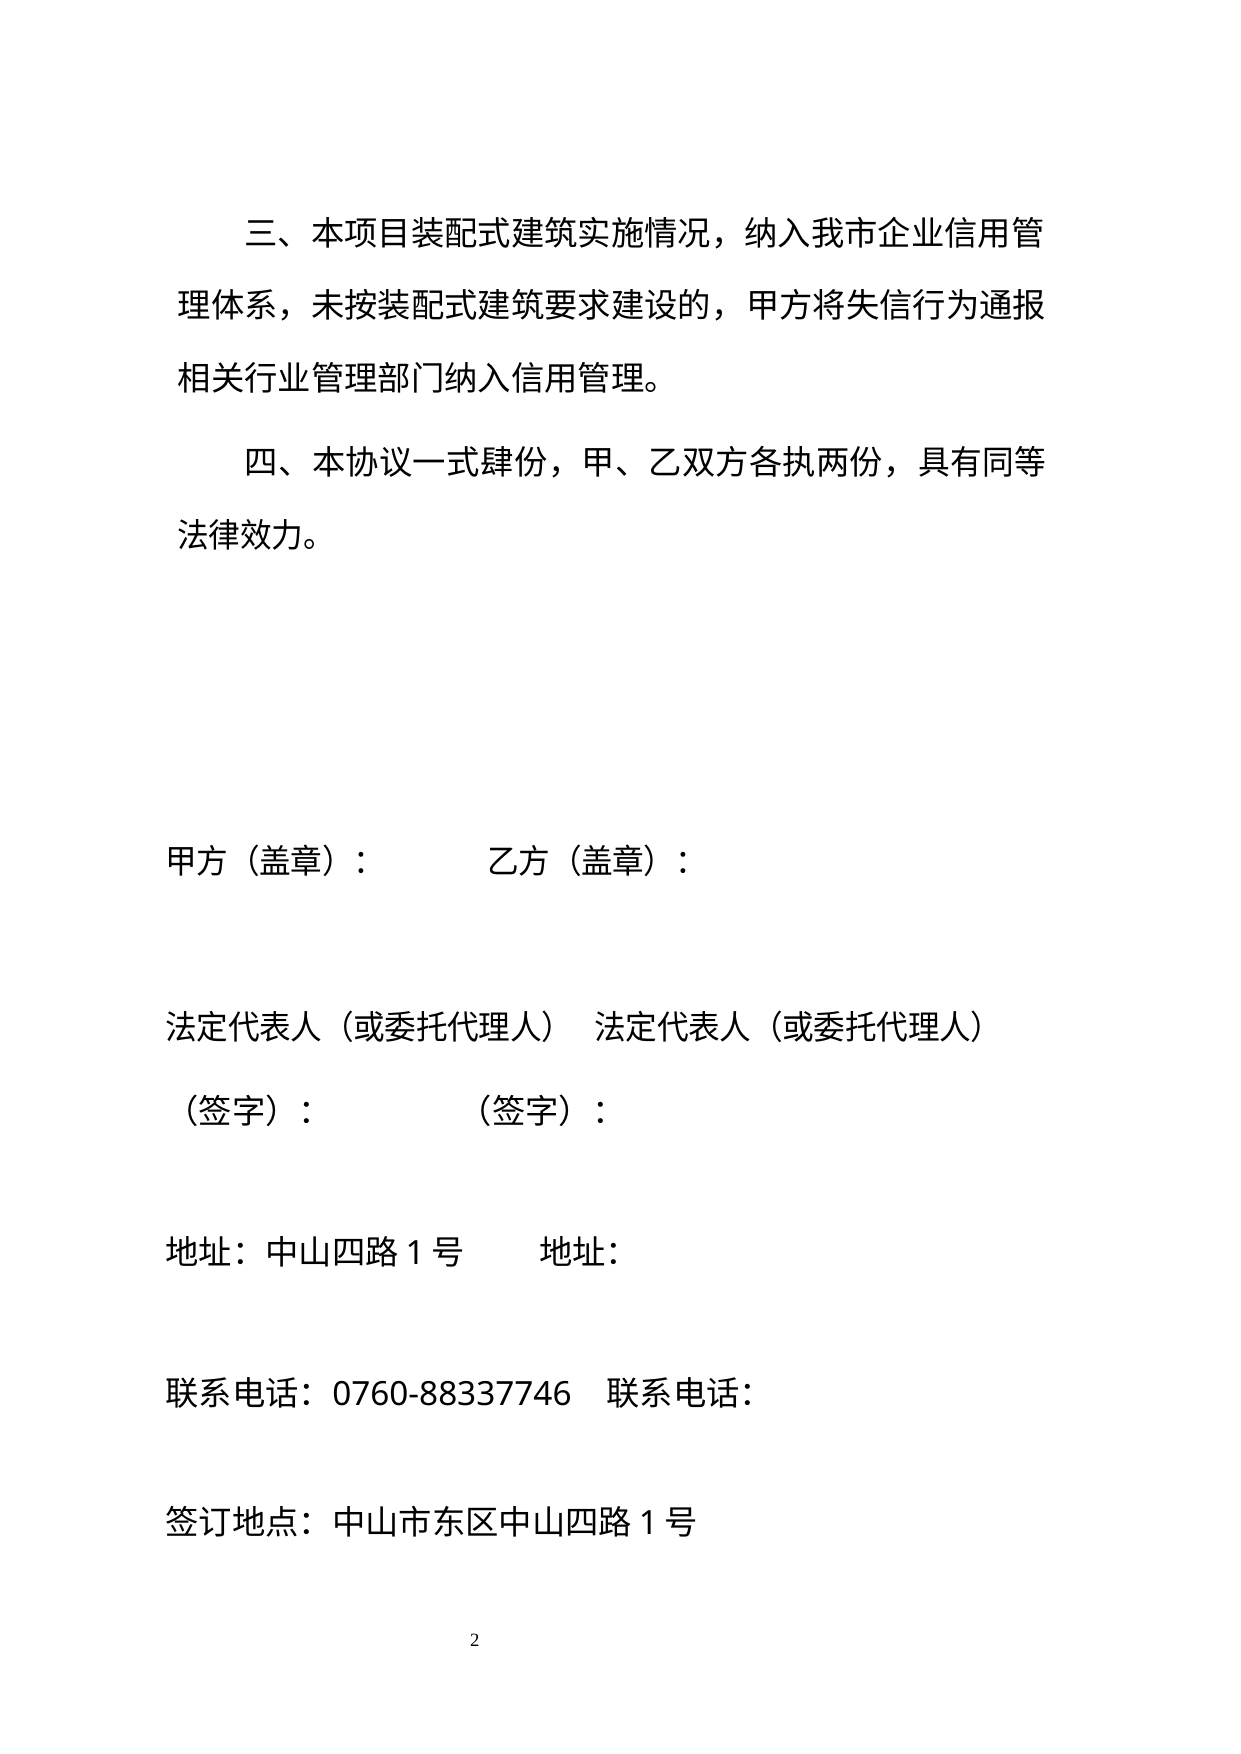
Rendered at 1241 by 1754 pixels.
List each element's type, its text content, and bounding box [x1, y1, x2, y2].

text 地址：中山四路1号 地址： [165, 1226, 1075, 1274]
text 三、本项目装配式建筑实施情况，纳入我市企业信用管理体系，未按装配式建筑要求建设的，甲方将失信行为通报相关行业管理部门纳入信用管理。 [178, 207, 1046, 399]
text 签订地点：中山市东区中山四路1号 [165, 1496, 1075, 1544]
text 四、本协议一式肆份，甲、乙双方各执两份，具有同等法律效力。 [178, 436, 1047, 557]
text 法定代表人（或委托代理人） 法定代表人（或委托代理人） [165, 1001, 1047, 1049]
text 联系电话：0760-88337746 联系电话： [165, 1366, 1075, 1415]
text （签字）： （签字）： [165, 1085, 1075, 1133]
text 甲方（盖章）： 乙方（盖章）： [165, 835, 1047, 883]
